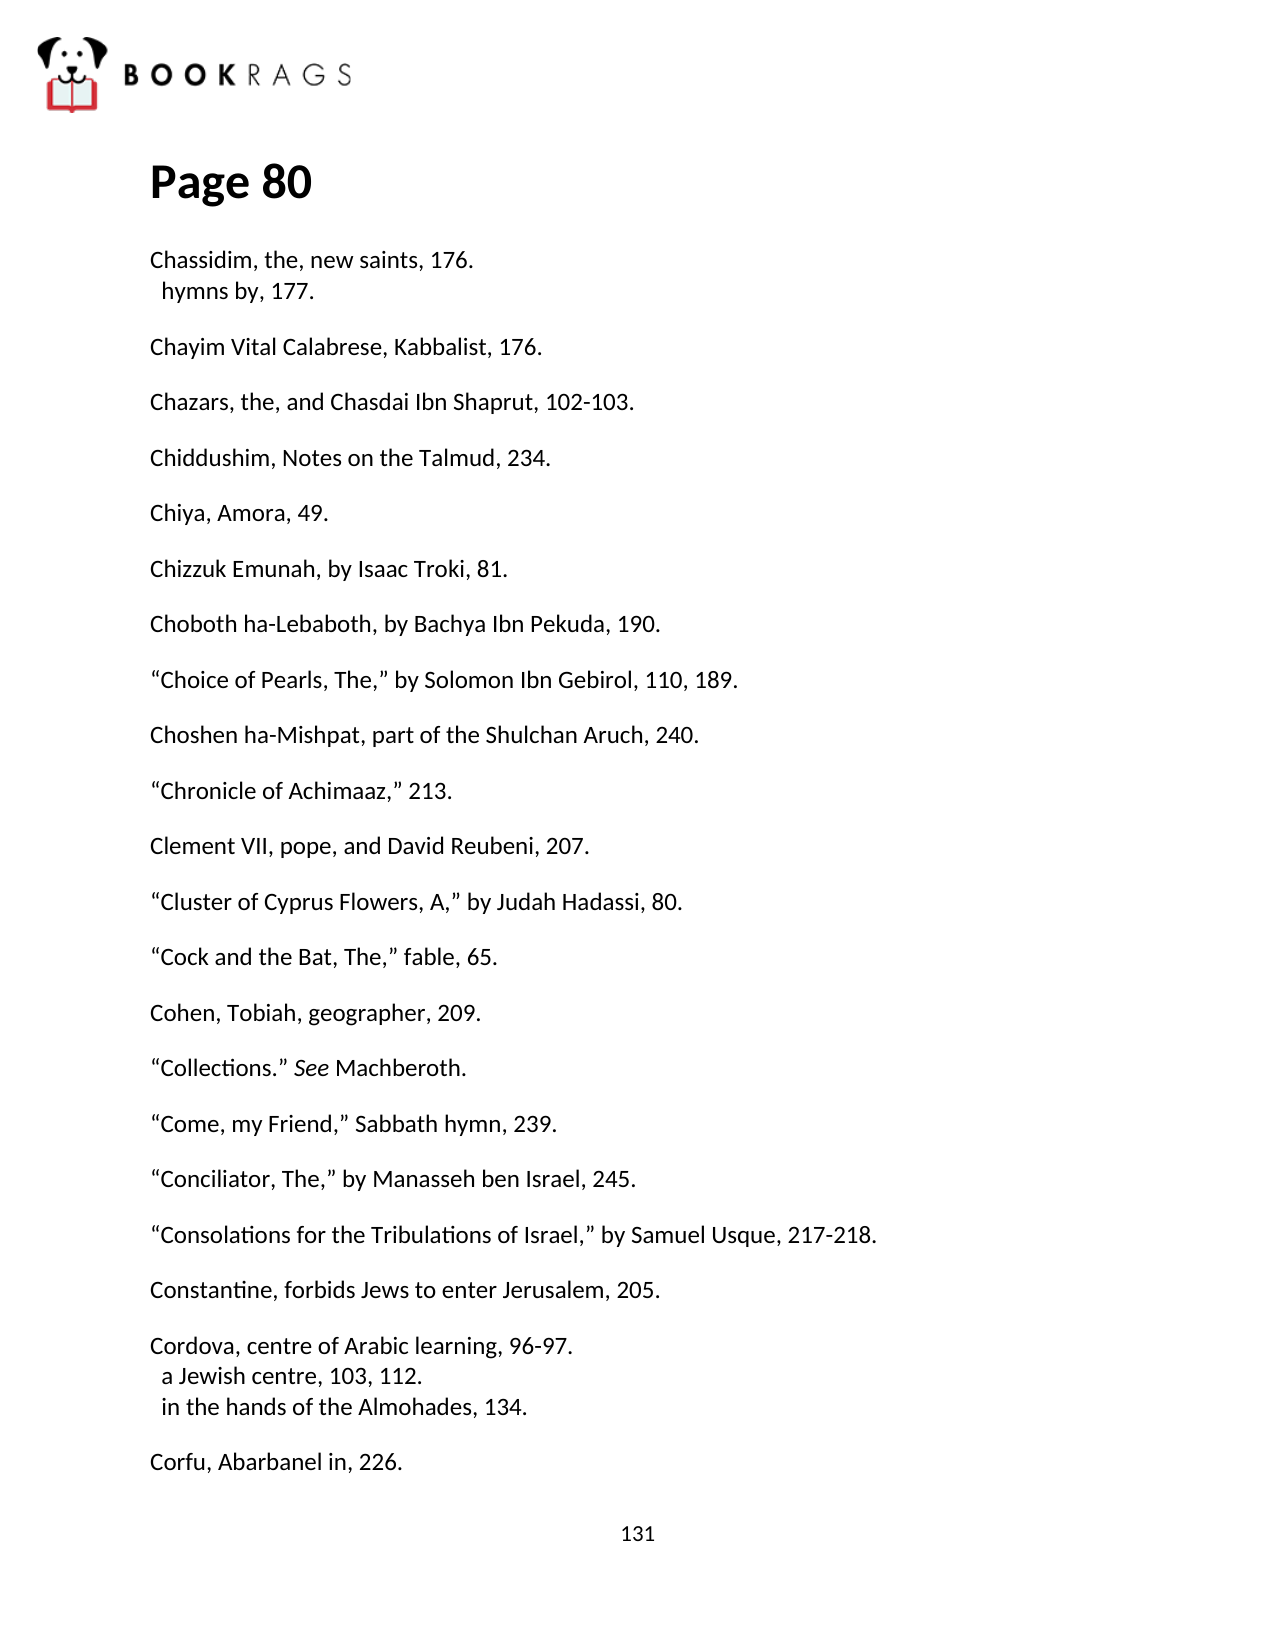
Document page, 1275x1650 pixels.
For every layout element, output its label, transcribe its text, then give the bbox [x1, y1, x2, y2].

text “Cock and the Bat, The,” fable, 65. [150, 941, 1125, 972]
text Corfu, Abarbanel in, 226. [150, 1447, 1125, 1477]
text “Choice of Pearls, The,” by Solomon Ibn Gebirol, 110, 189. [150, 664, 1125, 694]
text “Come, my Friend,” Sabbath hymn, 239. [150, 1108, 1125, 1138]
text Choshen ha-Mishpat, part of the Shulchan Aruch, 240. [150, 719, 1125, 750]
text Cohen, Tobiah, geographer, 209. [150, 997, 1125, 1027]
text Cordova, centre of Arabic learning, 96-97. a Jewish centre, 103, 112. in the hands of the Almohades, 134. [150, 1330, 1125, 1422]
text “Consolations for the Tribulations of Israel,” by Samuel Usque, 217-218. [150, 1219, 1125, 1249]
text “Collections.” See Machberoth. [150, 1052, 1125, 1083]
text “Cluster of Cyprus Flowers, A,” by Judah Hadassi, 80. [150, 886, 1125, 916]
text Chazars, the, and Chasdai Ibn Shaprut, 102-103. [150, 386, 1125, 417]
text Chiya, Amora, 49. [150, 497, 1125, 528]
picture [37, 37, 351, 113]
text Chassidim, the, new saints, 176. hymns by, 177. [150, 244, 1125, 306]
text Clement VII, pope, and David Reubeni, 207. [150, 830, 1125, 861]
text “Conciliator, The,” by Manasseh ben Israel, 245. [150, 1163, 1125, 1194]
text Page 80 [150, 150, 1125, 211]
text “Chronicle of Achimaaz,” 213. [150, 775, 1125, 805]
text Constantine, forbids Jews to enter Jerusalem, 205. [150, 1274, 1125, 1305]
text Chiddushim, Notes on the Talmud, 234. [150, 442, 1125, 472]
text Chizzuk Emunah, by Isaac Troki, 81. [150, 553, 1125, 583]
text Chayim Vital Calabrese, Kabbalist, 176. [150, 331, 1125, 361]
text Choboth ha-Lebaboth, by Bachya Ibn Pekuda, 190. [150, 608, 1125, 639]
